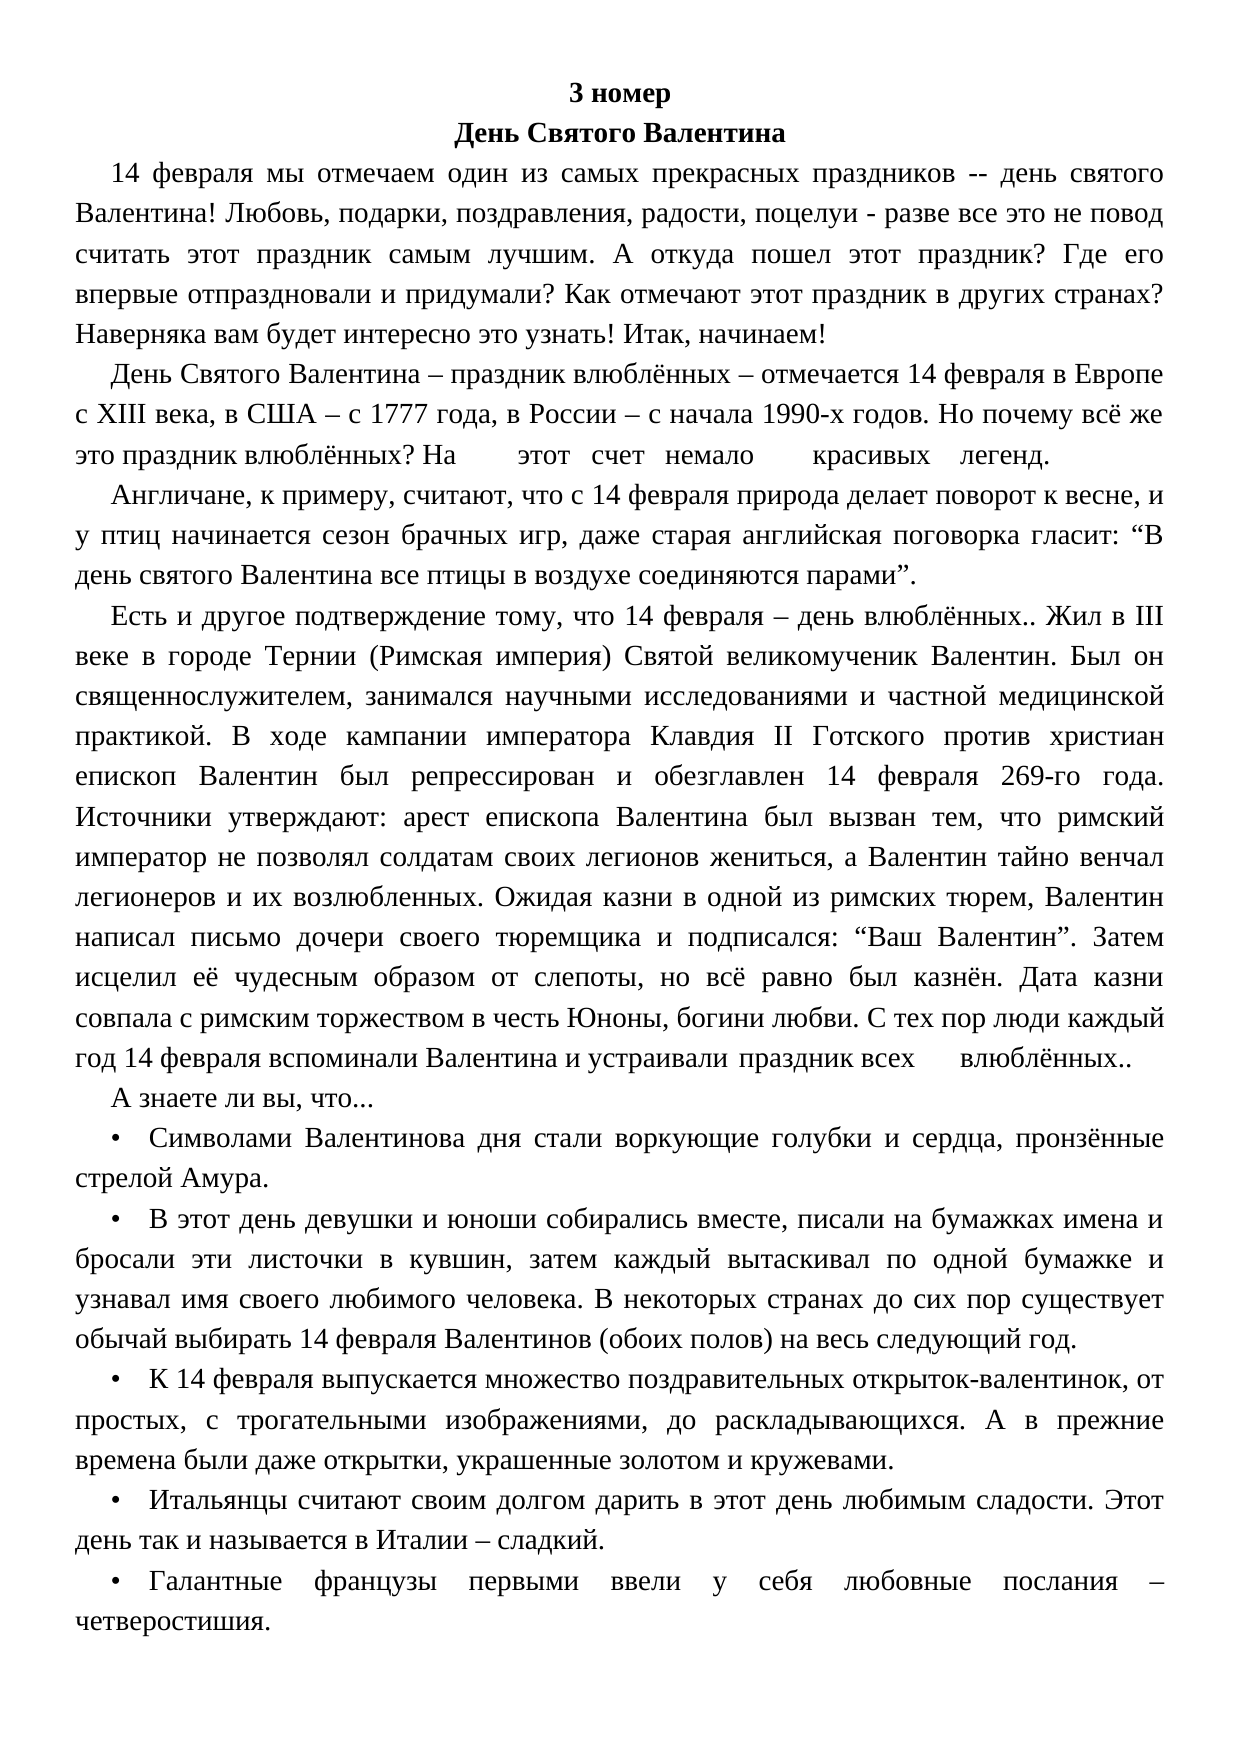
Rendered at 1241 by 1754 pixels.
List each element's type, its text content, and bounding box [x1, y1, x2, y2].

text Англичане, к примеру, считают, что с 14 февраля природа делает поворот к весне, и у птиц начинается сезон брачных игр, даже старая английская поговорка гласит: “В день святого Валентина все птицы в воздухе соединяются парами”. [75, 477, 1165, 591]
text День Святого Валентина – праздник влюблённых – отмечается 14 февраля в Европе с XIII века, в США – с 1777 года, в России – с начала 1990-х годов. Но почему всё же это праздник влюблённых? На этот счет немало красивых легенд. [75, 356, 1165, 470]
text 14 февраля мы отмечаем один из самых прекрасных праздников -- день святого Валентина! Любовь, подарки, поздравления, радости, поцелуи - разве все это не повод считать этот праздник самым лучшим. А откуда пошел этот праздник? Где его впервые отпраздновали и придумали? Как отмечают этот праздник в других странах? Наверняка вам будет интересно это узнать! Итак, начинаем! [75, 155, 1165, 350]
text • К 14 февраля выпускается множество поздравительных открыток-валентинок, от простых, с трогательными изображениями, до раскладывающихся. А в прежние времена были даже открытки, украшенные золотом и кружевами. [75, 1362, 1165, 1476]
text 3 номер [75, 75, 1165, 108]
text День Святого Валентина [75, 115, 1165, 149]
text • Итальянцы считают своим долгом дарить в этот день любимым сладости. Этот день так и называется в Италии – сладкий. [75, 1482, 1165, 1556]
text А знаете ли вы, что... [75, 1080, 1165, 1114]
text Есть и другое подтверждение тому, что 14 февраля – день влюблённых.. Жил в III веке в городе Тернии (Римская империя) Святой великомученик Валентин. Был он священнослужителем, занимался научными исследованиями и частной медицинской практикой. В ходе кампании императора Клавдия II Готского против христиан епископ Валентин был репрессирован и обезглавлен 14 февраля 269-го года. Источники утверждают: арест епископа Валентина был вызван тем, что римский император не позволял солдатам своих легионов жениться, а Валентин тайно венчал легионеров и их возлюбленных. Ожидая казни в одной из римских тюрем, Валентин написал письмо дочери своего тюремщика и подписался: “Ваш Валентин”. Затем исцелил её чудесным образом от слепоты, но всё равно был казнён. Дата казни совпала с римским торжеством в честь Юноны, богини любви. С тех пор люди каждый год 14 февраля вспоминали Валентина и устраивали праздник всех влюблённых.. [75, 598, 1165, 1073]
text • Галантные французы первыми ввели у себя любовные послания – четверостишия. [75, 1563, 1165, 1636]
text • Символами Валентинова дня стали воркующие голубки и сердца, пронзённые стрелой Амура. [75, 1120, 1165, 1194]
text • В этот день девушки и юноши собирались вместе, писали на бумажках имена и бросали эти листочки в кувшин, затем каждый вытаскивал по одной бумажке и узнавал имя своего любимого человека. В некоторых странах до сих пор существует обычай выбирать 14 февраля Валентинов (обоих полов) на весь следующий год. [75, 1201, 1165, 1355]
